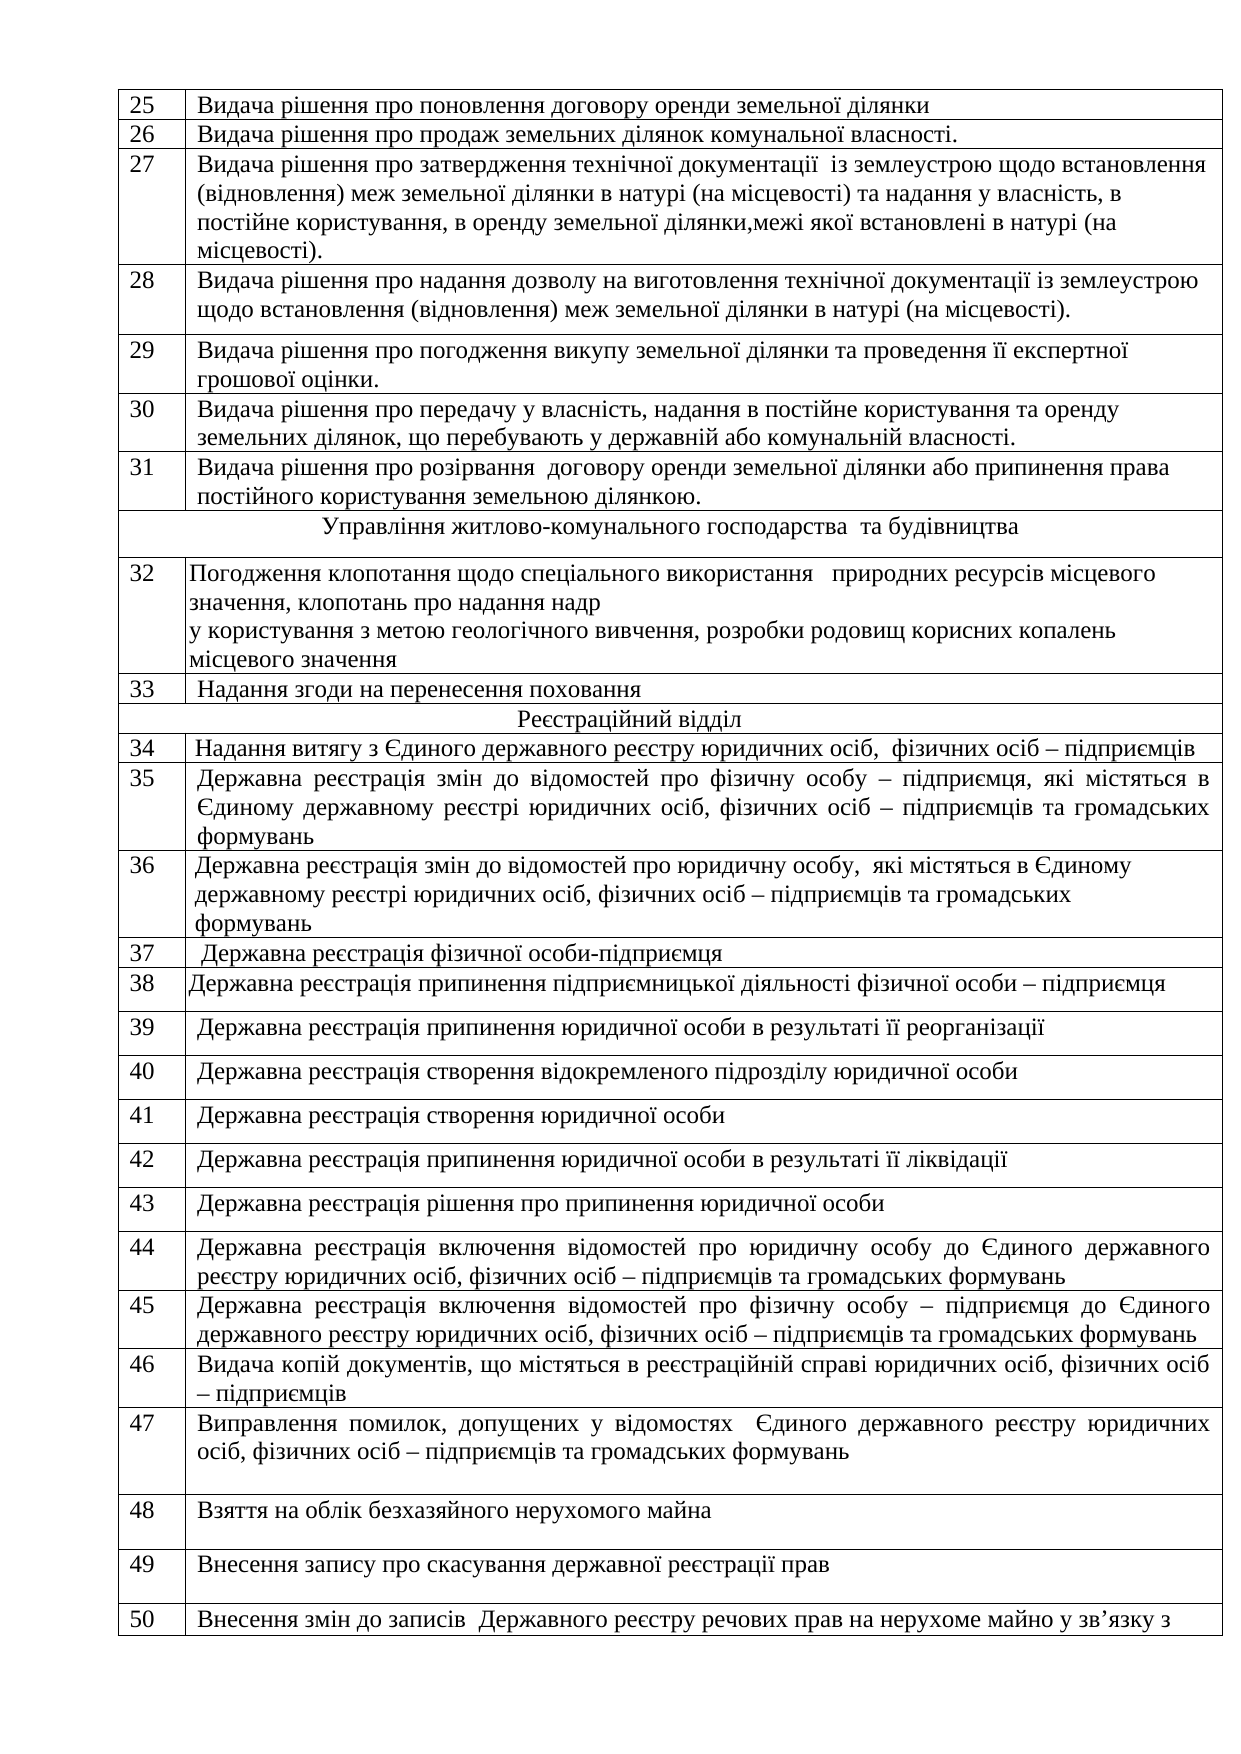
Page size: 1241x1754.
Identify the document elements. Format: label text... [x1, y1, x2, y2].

table_cell Надання згоди на перенесення поховання [186, 674, 1222, 703]
table_cell 38 [119, 968, 185, 1011]
table_cell 37 [119, 938, 185, 967]
table_cell Державна реєстрація припинення підприємницької діяльності фізичної особи – підприємця [186, 968, 1222, 1011]
table_cell Видача рішення про передачу у власність, надання в постійне користування та оренду земельних ділянок, що перебувають у державній або комунальній власності. [186, 394, 1222, 451]
table_cell Видача рішення про погодження викупу земельної ділянки та проведення її експертної грошової оцінки. [186, 335, 1222, 393]
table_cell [186, 1604, 1222, 1635]
table_cell Державна реєстрація створення відокремленого підрозділу юридичної особи [186, 1056, 1222, 1099]
table_cell 42 [119, 1144, 185, 1187]
table_cell 48 [119, 1495, 185, 1548]
table_cell Державна реєстрація змін до відомостей про фізичну особу – підприємця, які містяться в Єдиному державному реєстрі юридичних осіб, фізичних осіб – підприємців та громадських формувань [186, 763, 1222, 849]
table_cell 27 [119, 149, 185, 264]
table_cell 47 [119, 1408, 185, 1494]
table_cell 29 [119, 335, 185, 393]
table_cell 25 [119, 90, 185, 118]
table_cell 35 [119, 763, 185, 849]
table_cell Взяття на облік безхазяйного нерухомого майна [186, 1495, 1222, 1548]
table_cell Видача рішення про затвердження технічної документації із землеустрою щодо встановлення (відновлення) меж земельної ділянки в натурі (на місцевості) та надання у власність, в постійне користування, в оренду земельної ділянки,межі якої встановлені в натурі (на місцевості). [186, 149, 1222, 264]
table_cell Державна реєстрація включення відомостей про юридичну особу до Єдиного державного реєстру юридичних осіб, фізичних осіб – підприємців та громадських формувань [186, 1232, 1222, 1289]
table_cell 50 [119, 1604, 185, 1635]
table_cell Державна реєстрація змін до відомостей про юридичну особу, які містяться в Єдиному державному реєстрі юридичних осіб, фізичних осіб – підприємців та громадських формувань [186, 851, 1222, 937]
table_cell 28 [119, 265, 185, 334]
table_cell Реєстраційний відділ [119, 704, 1222, 732]
table_cell 39 [119, 1012, 185, 1055]
table_cell Надання витягу з Єдиного державного реєстру юридичних осіб, фізичних осіб – підприємців [186, 734, 1222, 762]
table_cell Державна реєстрація припинення юридичної особи в результаті її ліквідації [186, 1144, 1222, 1187]
table_cell 32 [119, 558, 185, 673]
table_cell Видача рішення про продаж земельних ділянок комунальної власності. [186, 120, 1222, 148]
table_cell 45 [119, 1291, 185, 1348]
table_cell 44 [119, 1232, 185, 1289]
table_cell Державна реєстрація рішення про припинення юридичної особи [186, 1188, 1222, 1231]
table_cell 49 [119, 1550, 185, 1603]
table_cell 33 [119, 674, 185, 703]
table_cell Виправлення помилок, допущених у відомостях Єдиного державного реєстру юридичних осіб, фізичних осіб – підприємців та громадських формувань [186, 1408, 1222, 1494]
table_cell 26 [119, 120, 185, 148]
table_cell Видача рішення про надання дозволу на виготовлення технічної документації із землеустрою щодо встановлення (відновлення) меж земельної ділянки в натурі (на місцевості). [186, 265, 1222, 334]
table_cell 30 [119, 394, 185, 451]
table_cell 41 [119, 1100, 185, 1143]
table_cell Державна реєстрація фізичної особи-підприємця [186, 938, 1222, 967]
table_cell 31 [119, 452, 185, 510]
table_cell Погодження клопотання щодо спеціального використання природних ресурсів місцевого значення, клопотань про надання надр у користування з метою геологічного вивчення, розробки родовищ корисних копалень місцевого значення [186, 558, 1222, 673]
table_cell 36 [119, 851, 185, 937]
table_cell Управління житлово-комунального господарства та будівництва [119, 511, 1222, 557]
table_cell Видача рішення про розірвання договору оренди земельної ділянки або припинення права постійного користування земельною ділянкою. [186, 452, 1222, 510]
table_cell 46 [119, 1349, 185, 1407]
table_cell Державна реєстрація припинення юридичної особи в результаті її реорганізації [186, 1012, 1222, 1055]
table_cell Державна реєстрація створення юридичної особи [186, 1100, 1222, 1143]
table_cell 40 [119, 1056, 185, 1099]
table_cell Внесення запису про скасування державної реєстрації прав [186, 1550, 1222, 1603]
table_cell Видача копій документів, що містяться в реєстраційній справі юридичних осіб, фізичних осіб – підприємців [186, 1349, 1222, 1407]
table_cell Державна реєстрація включення відомостей про фізичну особу – підприємця до Єдиного державного реєстру юридичних осіб, фізичних осіб – підприємців та громадських формувань [186, 1291, 1222, 1348]
table_cell 34 [119, 734, 185, 762]
table_cell Видача рішення про поновлення договору оренди земельної ділянки [186, 90, 1222, 118]
table_cell 43 [119, 1188, 185, 1231]
